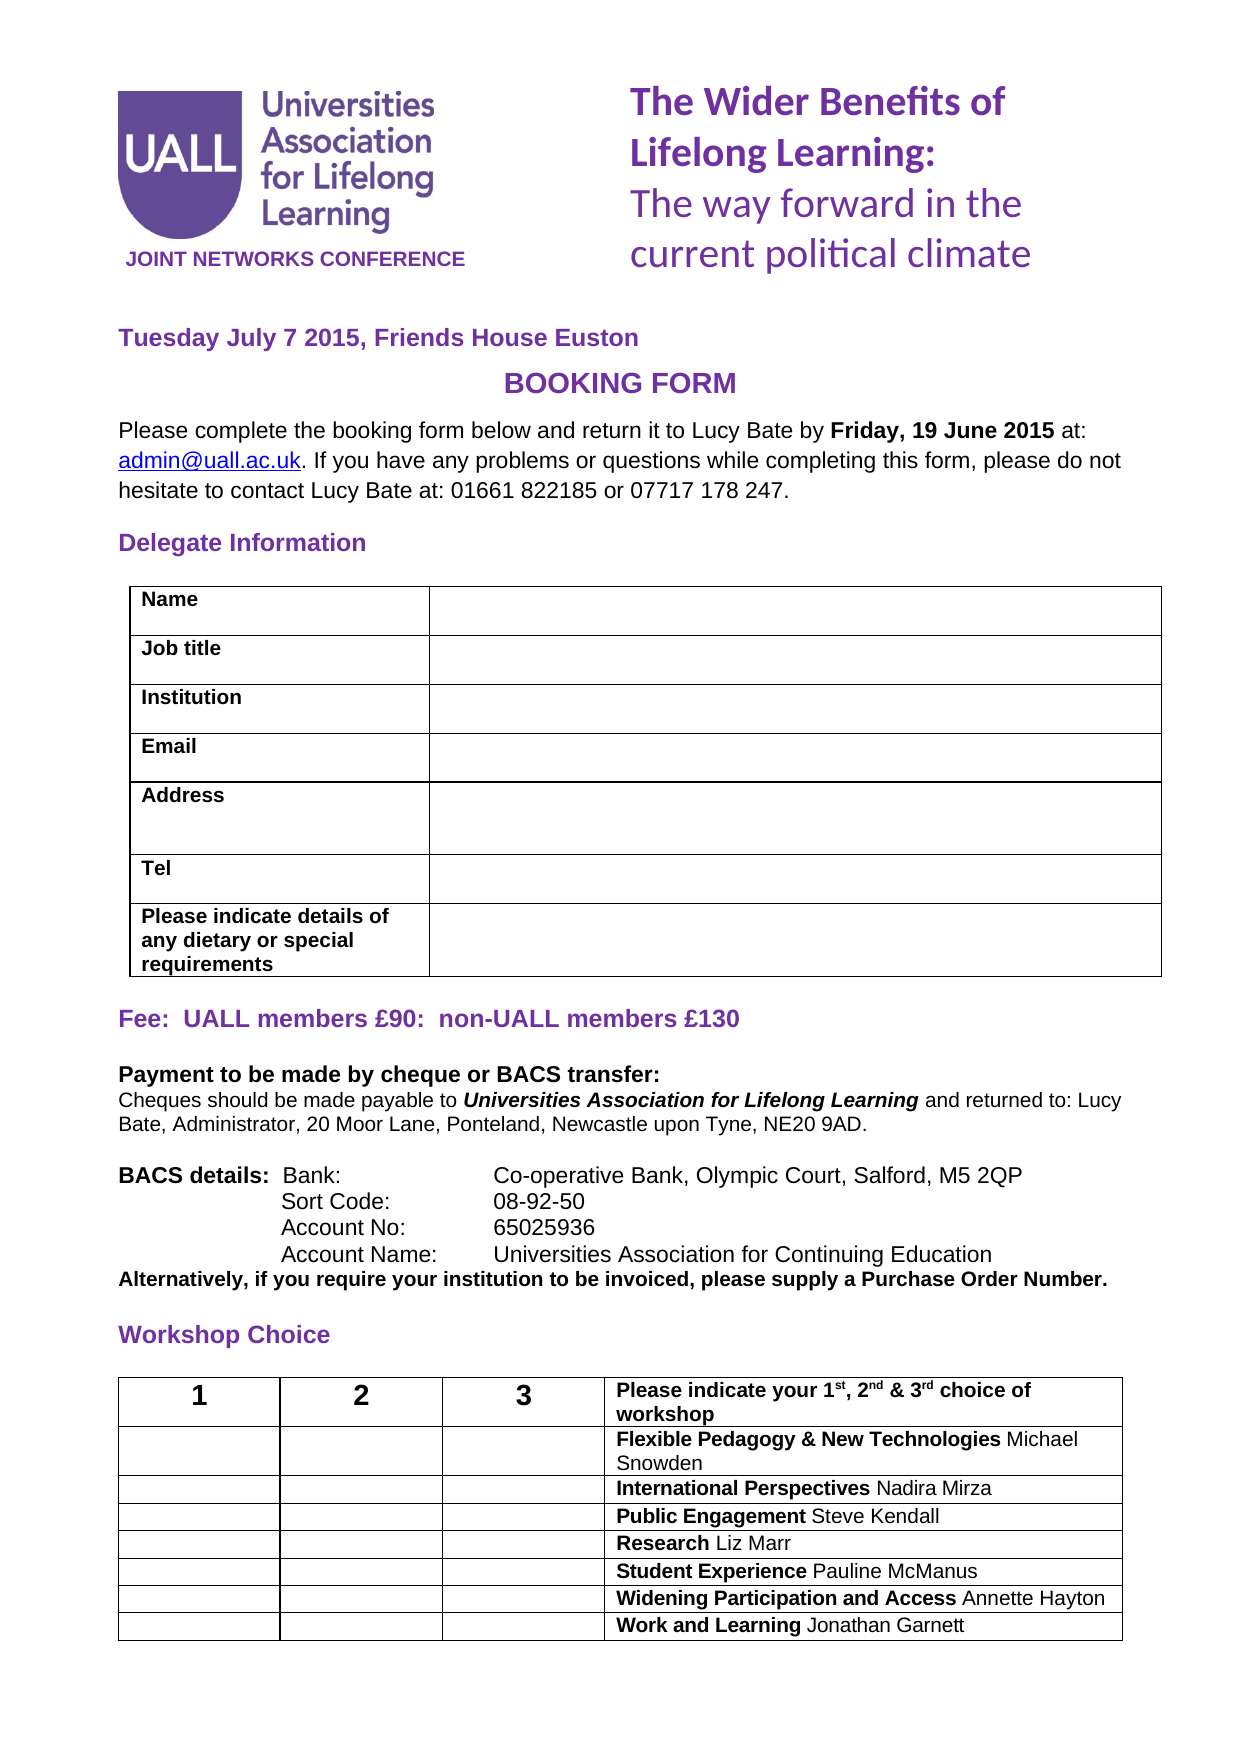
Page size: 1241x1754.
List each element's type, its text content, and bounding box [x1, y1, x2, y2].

table_cell International Perspectives Nadira Mirza [605, 1476, 1122, 1503]
table_header [430, 587, 1161, 634]
table_cell Tel [131, 855, 429, 903]
table_cell [119, 1427, 279, 1475]
table_cell [281, 1531, 442, 1557]
table_cell Research Liz Marr [605, 1531, 1122, 1557]
table_cell [430, 855, 1161, 903]
table_cell Work and Learning Jonathan Garnett [605, 1613, 1122, 1639]
table_cell [119, 1476, 279, 1503]
text Account No: 65025936 [118, 1214, 1122, 1241]
table_header 2 [281, 1378, 442, 1426]
table_cell [281, 1427, 442, 1475]
table_cell Email [131, 734, 429, 781]
text Fee: UALL members £90: non-UALL members £130 [118, 1003, 1122, 1032]
table_cell [430, 685, 1161, 732]
table_cell Widening Participation and Access Annette Hayton [605, 1586, 1122, 1612]
table_cell [281, 1476, 442, 1503]
table_cell [443, 1613, 604, 1639]
table_cell Public Engagement Steve Kendall [605, 1504, 1122, 1530]
table_cell [430, 636, 1161, 683]
table_cell [443, 1531, 604, 1557]
table_cell [281, 1559, 442, 1585]
table_cell Institution [131, 685, 429, 732]
table_header 3 [443, 1378, 604, 1426]
table_cell Student Experience Pauline McManus [605, 1559, 1122, 1585]
text Payment to be made by cheque or BACS transfer: [118, 1061, 1122, 1087]
table_cell [281, 1504, 442, 1530]
text Cheques should be made payable to Universities Association for Lifelong Learning and returned to: Lucy Bate, Administrator, 20 Moor Lane, Ponteland, Newcastle upon Tyne, NE20 9AD. [118, 1087, 1122, 1135]
table_cell [119, 1586, 279, 1612]
table_cell [119, 1504, 279, 1530]
table_cell [443, 1427, 604, 1475]
table_cell Please indicate details of any dietary or special requirements [131, 904, 429, 976]
picture [118, 91, 434, 239]
table_cell [443, 1476, 604, 1503]
text Account Name: Universities Association for Continuing Education [118, 1241, 1122, 1267]
text Tuesday July 7 2015, Friends House Euston [118, 323, 1122, 352]
text Alternatively, if you require your institution to be invoiced, please supply a Purchase Order Number. [118, 1267, 1122, 1291]
table_cell Job title [131, 636, 429, 683]
text Please complete the booking form below and return it to Lucy Bate by Friday, 19 June 2015 at: admin@uall.ac.uk. If you have any problems or questions while completing this form, please do not hesitate to contact Lucy Bate at: 01661 822185 or 07717 178 247. [118, 417, 1122, 503]
table_cell Flexible Pedagogy & New Technologies Michael Snowden [605, 1427, 1122, 1475]
table_cell [430, 734, 1161, 781]
text Delegate Information [118, 528, 1122, 557]
table_cell [281, 1613, 442, 1639]
text Workshop Choice [118, 1320, 1122, 1348]
text Sort Code: 08-92-50 [118, 1188, 1122, 1214]
table_header 1 [119, 1378, 279, 1426]
table_cell [430, 904, 1161, 976]
table_cell Address [131, 783, 429, 854]
table_cell [443, 1586, 604, 1612]
table_header Name [131, 587, 429, 634]
subtitle BACS details: Bank: Co-operative Bank, Olympic Court, Salford, M5 2QP [118, 1162, 1122, 1188]
table_cell [443, 1559, 604, 1585]
table_cell [281, 1586, 442, 1612]
table_cell [119, 1559, 279, 1585]
text BOOKING FORM [118, 366, 1122, 400]
table_header Please indicate your 1st, 2nd & 3rd choice of workshop [605, 1378, 1122, 1426]
table_cell [430, 783, 1161, 854]
table_cell [119, 1613, 279, 1639]
table_cell [119, 1531, 279, 1557]
table_cell [443, 1504, 604, 1530]
